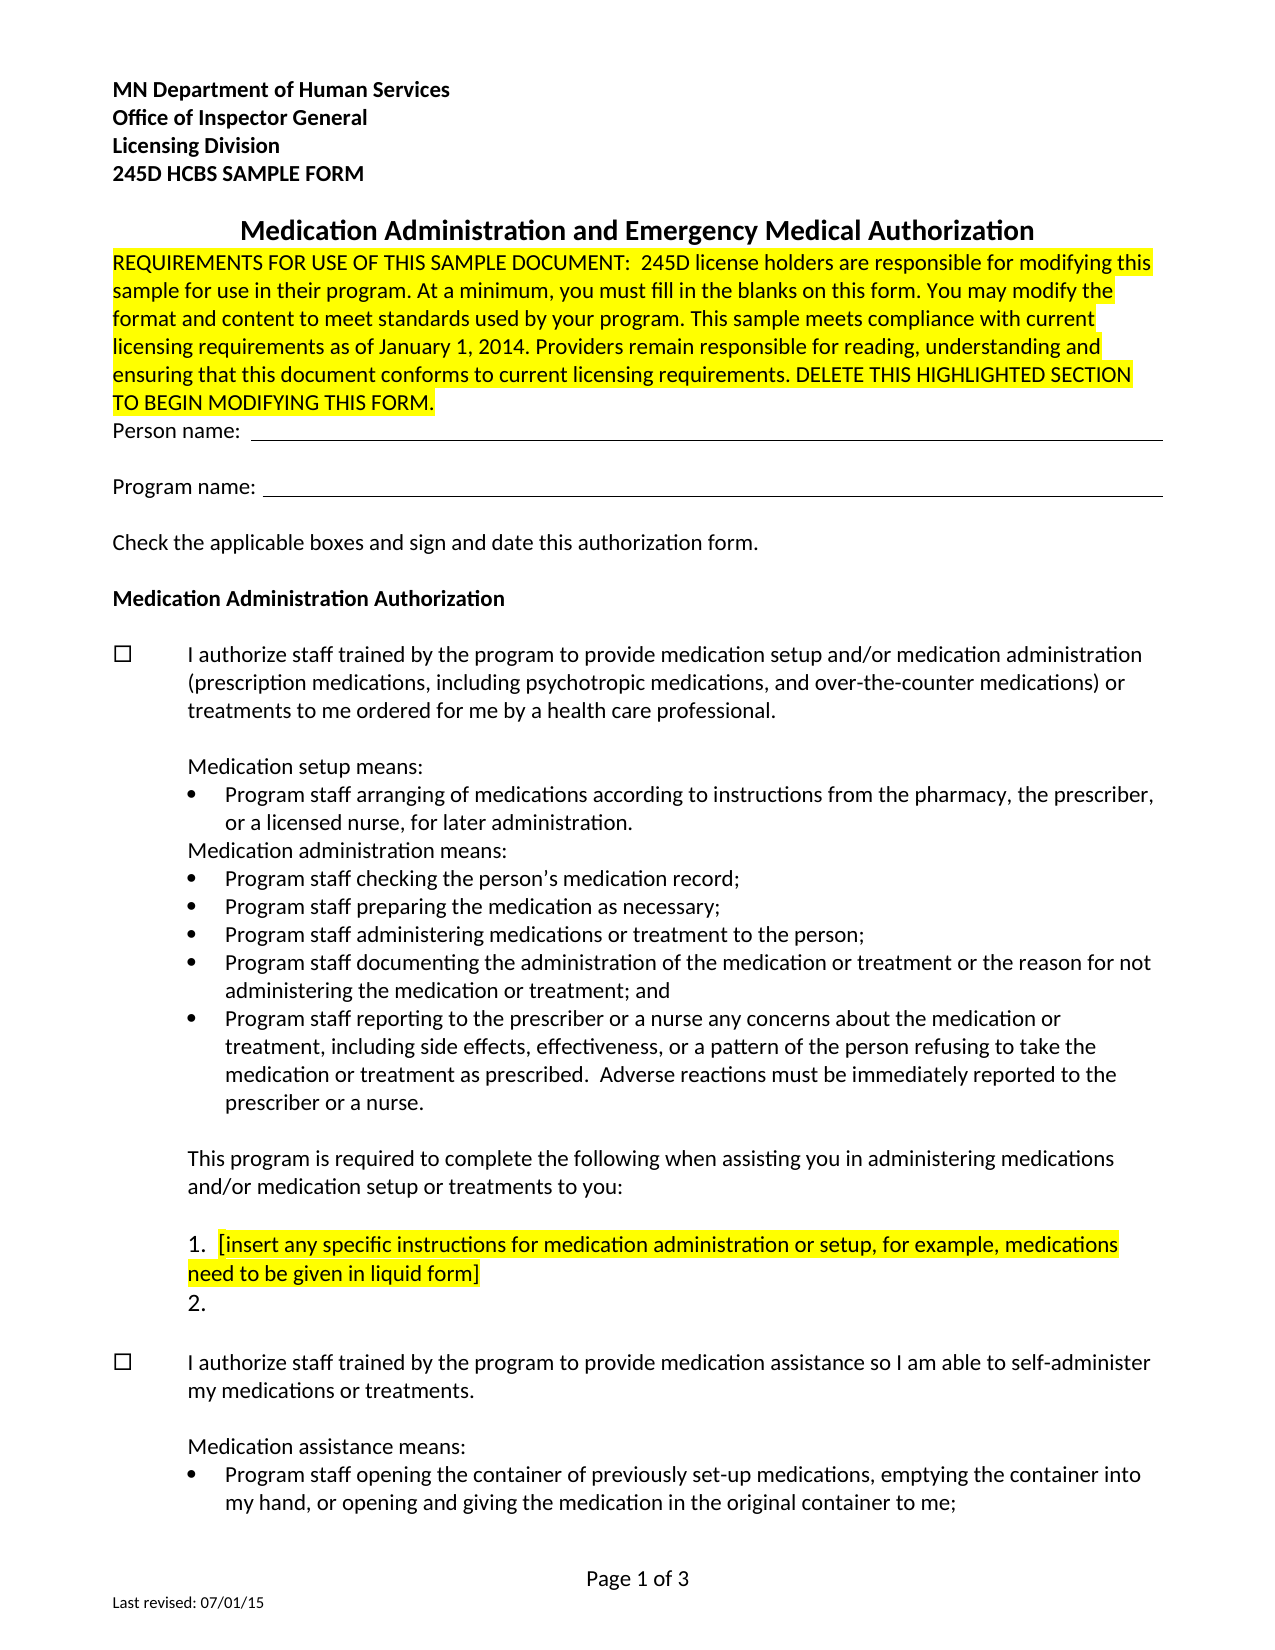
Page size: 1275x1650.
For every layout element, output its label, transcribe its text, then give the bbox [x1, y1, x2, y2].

list Program staff reporting to the prescriber or a nurse any concerns about the medication or treatment, including side effects, effectiveness, or a pattern of the person refusing to take the medication or treatment as prescribed. Adverse reactions must be immediately reported to the prescriber or a nurse. [187, 1004, 1162, 1116]
text I authorize staff trained by the program to provide medication assistance so I am able to self-administer my medications or treatments. [112, 1348, 1162, 1404]
text Program name: [112, 472, 1162, 500]
text Medication Administration and Emergency Medical Authorization [112, 212, 1162, 248]
list Program staff preparing the medication as necessary; [187, 892, 1162, 920]
list Program staff arranging of medications according to instructions from the pharmacy, the prescriber, or a licensed nurse, for later administration. [187, 780, 1162, 836]
text REQUIREMENTS FOR USE OF THIS SAMPLE DOCUMENT: 245D license holders are responsible for modifying this sample for use in their program. At a minimum, you must fill in the blanks on this form. You may modify the format and content to meet standards used by your program. This sample meets compliance with current licensing requirements as of January 1, 2014. Providers remain responsible for reading, understanding and ensuring that this document conforms to current licensing requirements. DELETE THIS HIGHLIGHTED SECTION TO BEGIN MODIFYING THIS FORM. [435, 248, 1162, 416]
text Medication assistance means: [187, 1432, 1162, 1460]
text Medication Administration Authorization [112, 584, 1162, 612]
text This program is required to complete the following when assisting you in administering medications and/or medication setup or treatments to you: [187, 1144, 1162, 1200]
text Check the applicable boxes and sign and date this authorization form. [112, 528, 1162, 556]
text Medication administration means: [187, 836, 1162, 864]
list Program staff checking the person’s medication record; [187, 864, 1162, 892]
text Medication setup means: [187, 752, 1162, 780]
text 2. [187, 1287, 1162, 1317]
list Program staff administering medications or treatment to the person; [187, 920, 1162, 948]
text Person name: [112, 416, 1162, 444]
text 1. [insert any specific instructions for medication administration or setup, for example, medications need to be given in liquid form] [187, 1228, 1162, 1287]
list Program staff opening the container of previously set-up medications, emptying the container into my hand, or opening and giving the medication in the original container to me; [187, 1460, 1162, 1516]
list Program staff documenting the administration of the medication or treatment or the reason for not administering the medication or treatment; and [187, 948, 1162, 1004]
text I authorize staff trained by the program to provide medication setup and/or medication administration (prescription medications, including psychotropic medications, and over-the-counter medications) or treatments to me ordered for me by a health care professional. [112, 640, 1162, 724]
